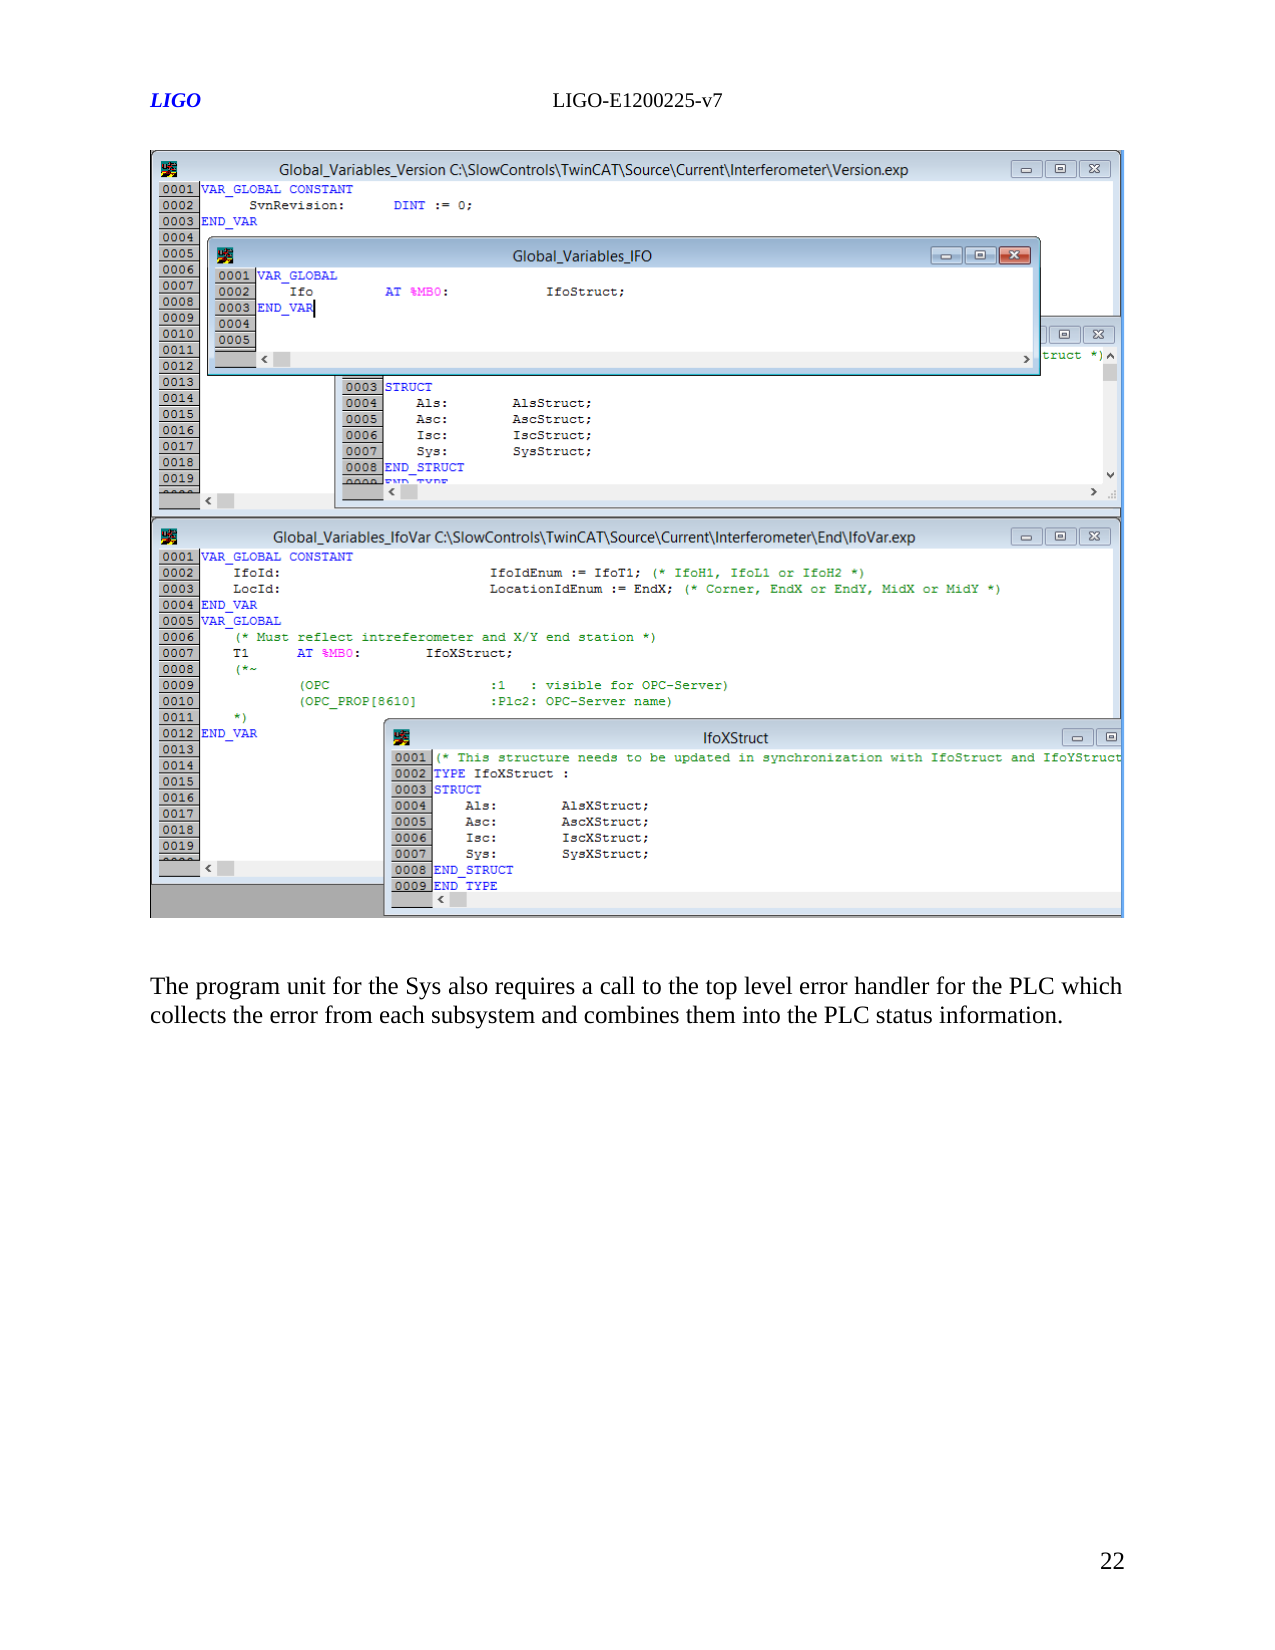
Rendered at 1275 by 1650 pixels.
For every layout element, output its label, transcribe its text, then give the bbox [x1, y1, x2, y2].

picture [150, 150, 1125, 918]
text The program unit for the Sys also requires a call to the top level error handler for the PLC which collects the error from each subsystem and combines them into the PLC status information. [150, 971, 1125, 1029]
